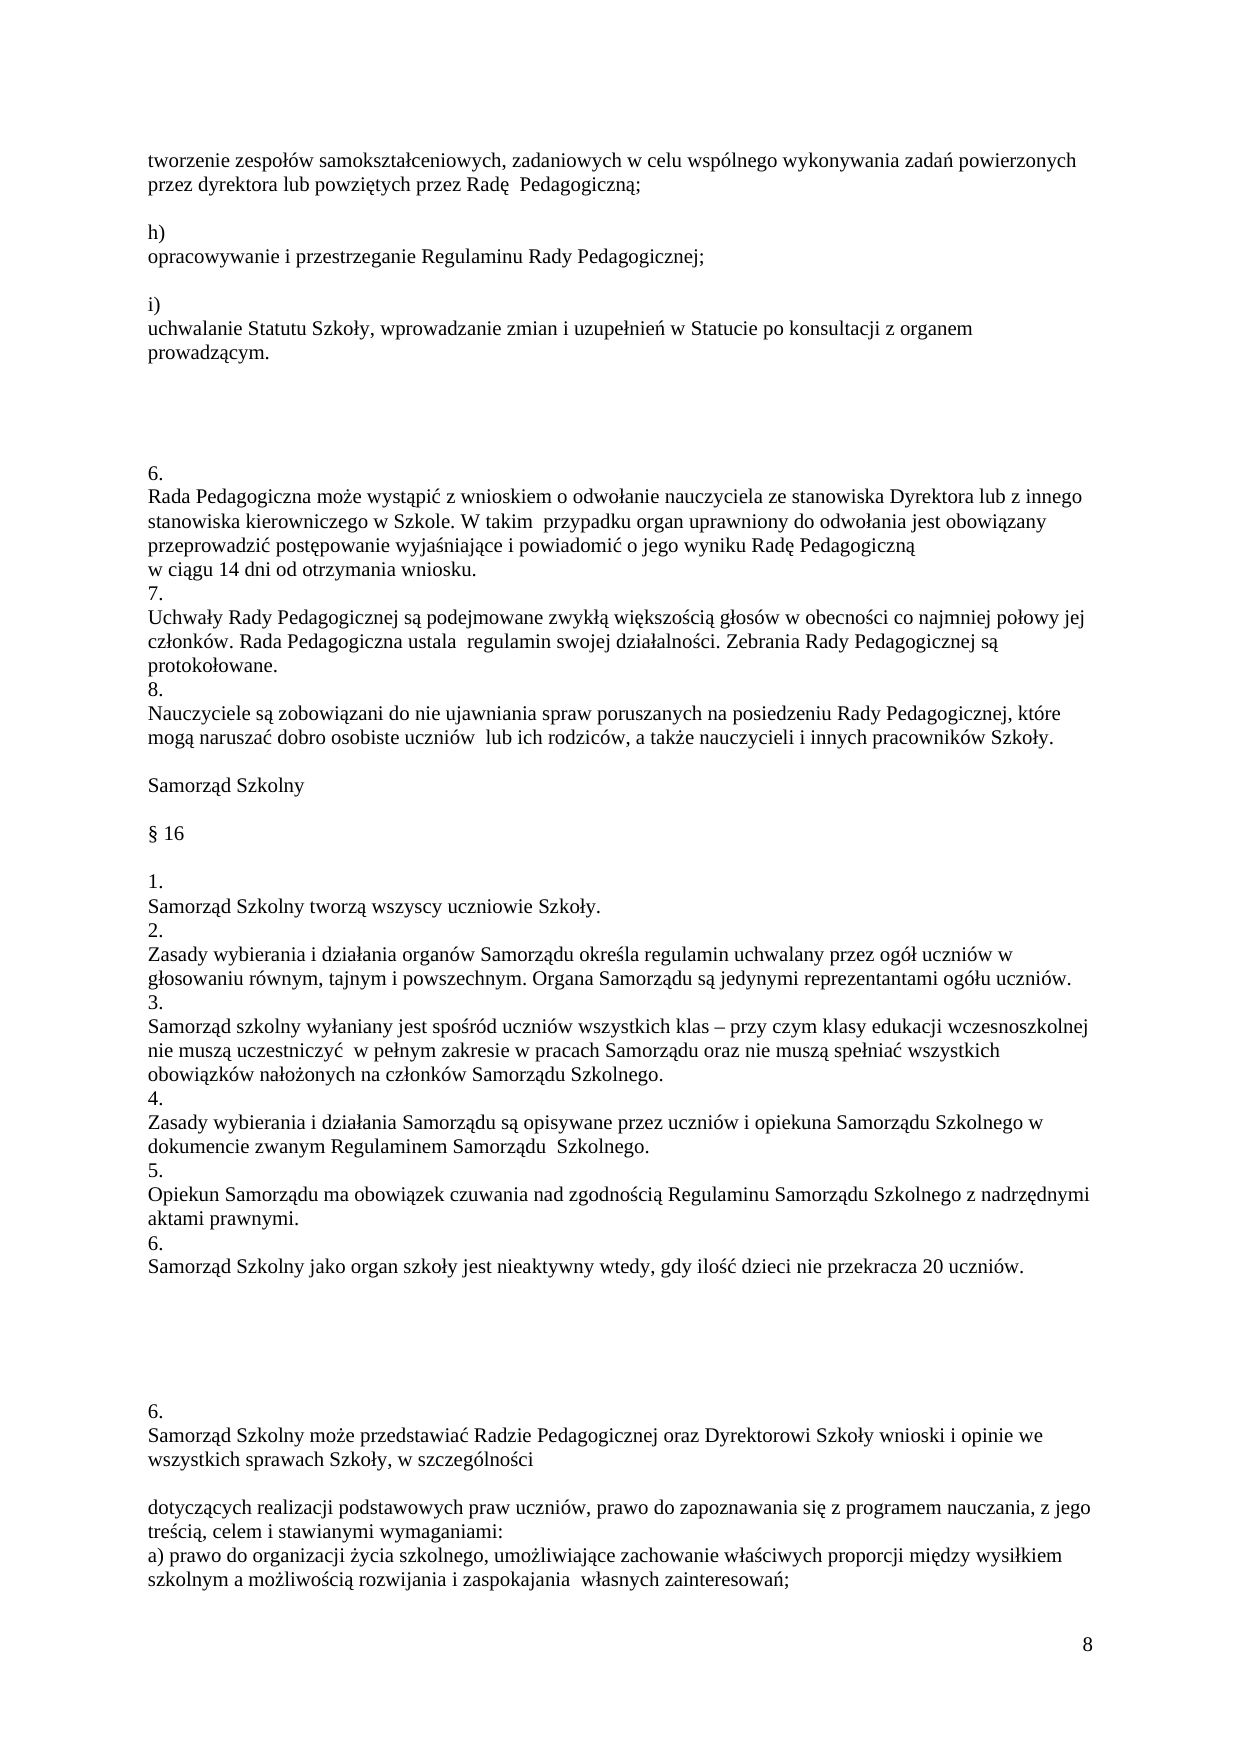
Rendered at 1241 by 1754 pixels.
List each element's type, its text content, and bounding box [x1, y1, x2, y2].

text h) [148, 220, 1093, 244]
text Zasady wybierania i działania organów Samorządu określa regulamin uchwalany przez ogół uczniów w głosowaniu równym, tajnym i powszechnym. Organa Samorządu są jedynymi reprezentantami ogółu uczniów. [148, 942, 1093, 990]
text Samorząd Szkolny może przedstawiać Radzie Pedagogicznej oraz Dyrektorowi Szkoły wnioski i opinie we wszystkich sprawach Szkoły, w szczególności [148, 1423, 1093, 1471]
text 2. [148, 918, 1093, 942]
text 4. [148, 1086, 1093, 1110]
text 6. [148, 1399, 1093, 1423]
text 7. [148, 581, 1093, 605]
text opracowywanie i przestrzeganie Regulaminu Rady Pedagogicznej; [148, 244, 1093, 268]
text Samorząd szkolny wyłaniany jest spośród uczniów wszystkich klas – przy czym klasy edukacji wczesnoszkolnej nie muszą uczestniczyć w pełnym zakresie w pracach Samorządu oraz nie muszą spełniać wszystkich obowiązków nałożonych na członków Samorządu Szkolnego. [148, 1014, 1093, 1086]
text w ciągu 14 dni od otrzymania wniosku. [148, 557, 1093, 581]
text 6. [148, 1230, 1093, 1254]
text Zasady wybierania i działania Samorządu są opisywane przez uczniów i opiekuna Samorządu Szkolnego w dokumencie zwanym Regulaminem Samorządu Szkolnego. [148, 1110, 1093, 1158]
text tworzenie zespołów samokształceniowych, zadaniowych w celu wspólnego wykonywania zadań powierzonych przez dyrektora lub powziętych przez Radę Pedagogiczną; [148, 148, 1093, 196]
text 3. [148, 990, 1093, 1014]
text 6. [148, 460, 1093, 484]
text Uchwały Rady Pedagogicznej są podejmowane zwykłą większością głosów w obecności co najmniej połowy jej członków. Rada Pedagogiczna ustala regulamin swojej działalności. Zebrania Rady Pedagogicznej są protokołowane. [148, 605, 1093, 677]
text Samorząd Szkolny [148, 773, 1093, 797]
text 8. [148, 677, 1093, 701]
text § 16 [148, 821, 1093, 845]
text Opiekun Samorządu ma obowiązek czuwania nad zgodnością Regulaminu Samorządu Szkolnego z nadrzędnymi aktami prawnymi. [148, 1182, 1093, 1230]
text i) [148, 292, 1093, 316]
text 1. [148, 869, 1093, 893]
text dotyczących realizacji podstawowych praw uczniów, prawo do zapoznawania się z programem nauczania, z jego treścią, celem i stawianymi wymaganiami: [148, 1495, 1093, 1543]
text Samorząd Szkolny jako organ szkoły jest nieaktywny wtedy, gdy ilość dzieci nie przekracza 20 uczniów. [148, 1254, 1093, 1278]
text 5. [148, 1158, 1093, 1182]
text Rada Pedagogiczna może wystąpić z wnioskiem o odwołanie nauczyciela ze stanowiska Dyrektora lub z innego stanowiska kierowniczego w Szkole. W takim przypadku organ uprawniony do odwołania jest obowiązany przeprowadzić postępowanie wyjaśniające i powiadomić o jego wyniku Radę Pedagogiczną [148, 484, 1093, 557]
text Samorząd Szkolny tworzą wszyscy uczniowie Szkoły. [148, 893, 1093, 918]
text a) prawo do organizacji życia szkolnego, umożliwiające zachowanie właściwych proporcji między wysiłkiem szkolnym a możliwością rozwijania i zaspokajania własnych zainteresowań; [148, 1543, 1093, 1591]
text uchwalanie Statutu Szkoły, wprowadzanie zmian i uzupełnień w Statucie po konsultacji z organem prowadzącym. [148, 316, 1093, 364]
text Nauczyciele są zobowiązani do nie ujawniania spraw poruszanych na posiedzeniu Rady Pedagogicznej, które mogą naruszać dobro osobiste uczniów lub ich rodziców, a także nauczycieli i innych pracowników Szkoły. [148, 701, 1093, 749]
